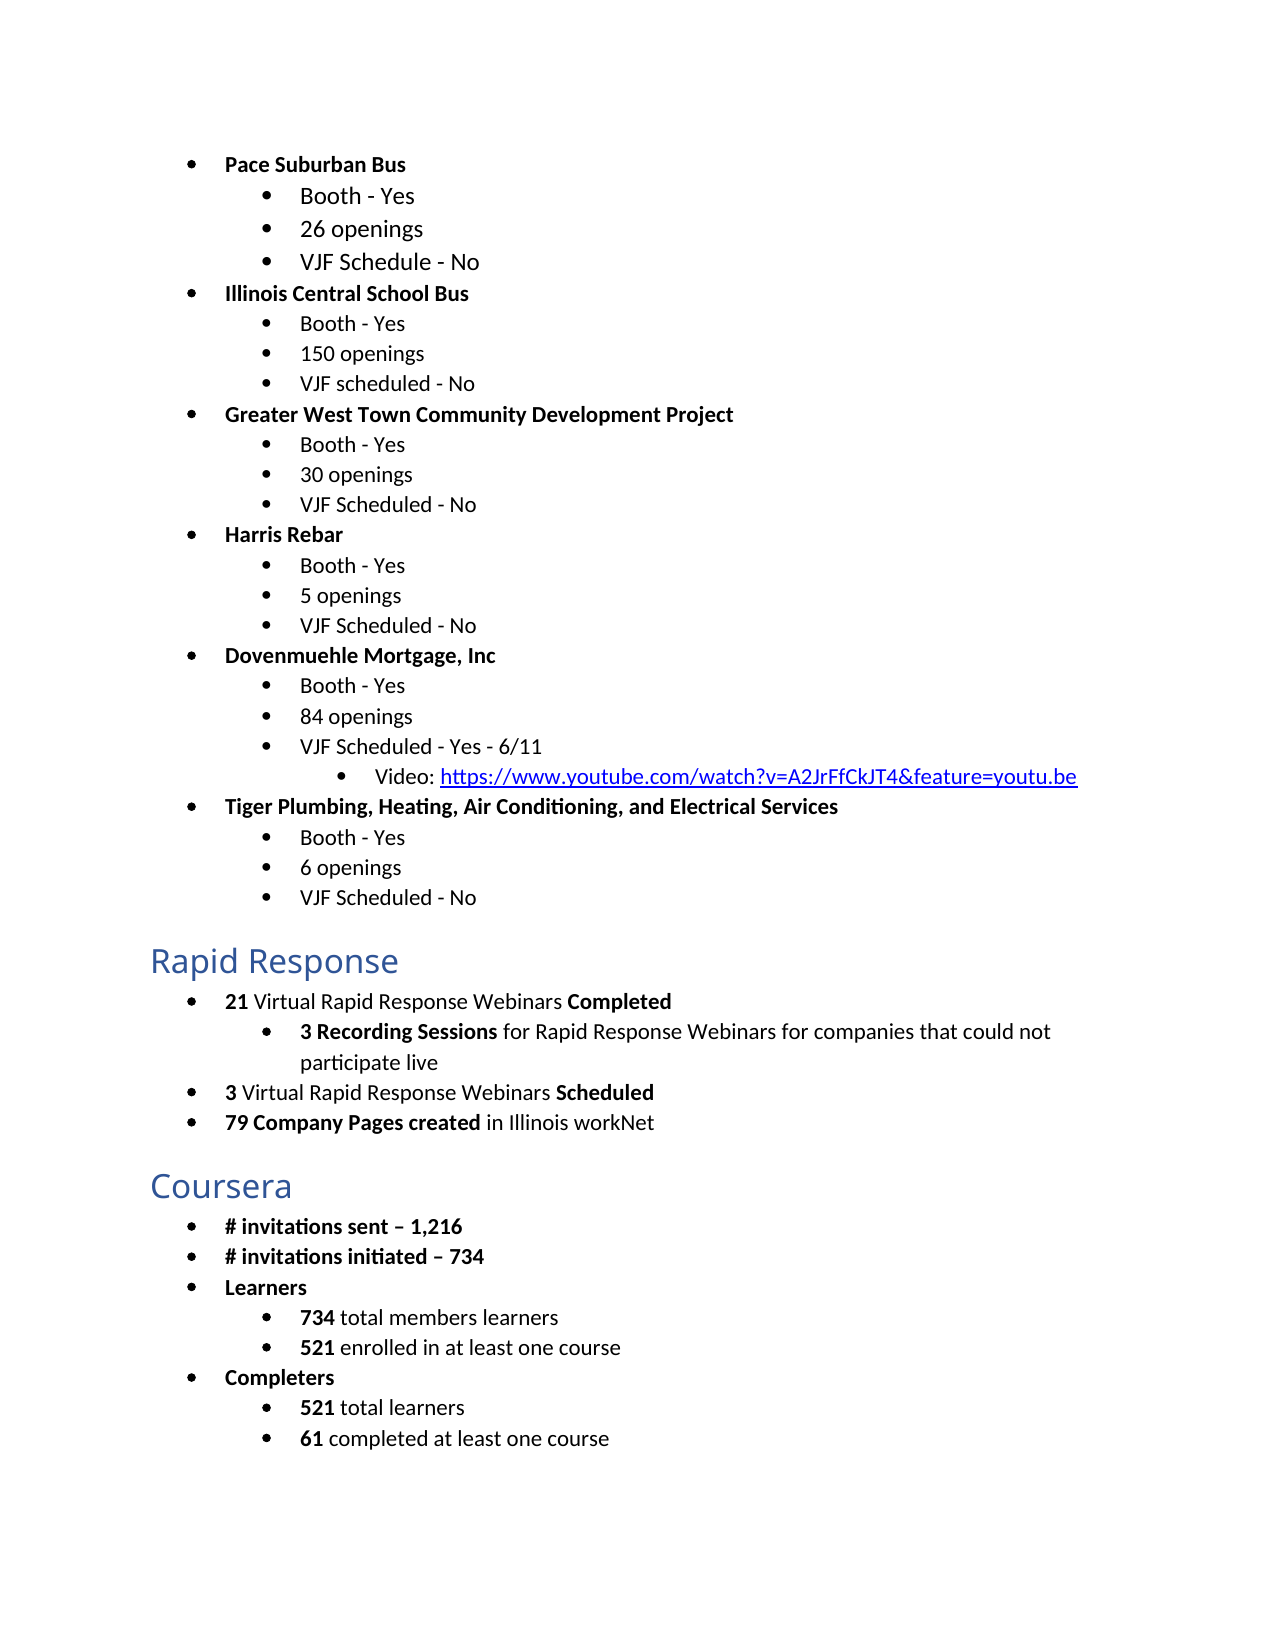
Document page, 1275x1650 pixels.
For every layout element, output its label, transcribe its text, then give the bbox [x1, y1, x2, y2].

list VJF Schedule - No [262, 246, 1125, 277]
list 26 openings [262, 213, 1125, 244]
list Completers [187, 1363, 1125, 1391]
list Greater West Town Community Development Project [187, 400, 1125, 428]
list # invitations sent – 1,216 [187, 1212, 1125, 1240]
list 521 total learners [262, 1393, 1125, 1422]
subtitle Rapid Response [150, 938, 1125, 984]
list 61 completed at least one course [262, 1424, 1125, 1452]
list 150 openings [262, 339, 1125, 367]
list Dovenmuehle Mortgage, Inc [187, 641, 1125, 669]
list Pace Suburban Bus [187, 150, 1125, 178]
list Booth - Yes [262, 430, 1125, 458]
list Booth - Yes [262, 180, 1125, 211]
list Booth - Yes [262, 309, 1125, 337]
list Illinois Central School Bus [187, 279, 1125, 307]
list Harris Rebar [187, 521, 1125, 549]
list VJF Scheduled - No [262, 883, 1125, 911]
list 734 total members learners [262, 1303, 1125, 1331]
list 30 openings [262, 460, 1125, 488]
list 84 openings [262, 702, 1125, 730]
list 5 openings [262, 581, 1125, 609]
list 21 Virtual Rapid Response Webinars Completed [187, 987, 1125, 1015]
list 6 openings [262, 853, 1125, 881]
list 521 enrolled in at least one course [262, 1333, 1125, 1361]
list Booth - Yes [262, 551, 1125, 579]
list VJF Scheduled - Yes - 6/11 [262, 732, 1125, 760]
list VJF Scheduled - No [262, 611, 1125, 639]
list # invitations initiated – 734 [187, 1242, 1125, 1271]
list Booth - Yes [262, 823, 1125, 851]
list 79 Company Pages created in Illinois workNet [187, 1108, 1125, 1136]
list VJF scheduled - No [262, 369, 1125, 398]
list 3 Recording Sessions for Rapid Response Webinars for companies that could not participate live [262, 1017, 1125, 1076]
list Tiger Plumbing, Heating, Air Conditioning, and Electrical Services [187, 792, 1125, 821]
list Booth - Yes [262, 672, 1125, 700]
list Learners [187, 1273, 1125, 1301]
list VJF Scheduled - No [262, 490, 1125, 518]
list Video: https://www.youtube.com/watch?v=A2JrFfCkJT4&feature=youtu.be [337, 762, 1125, 790]
list 3 Virtual Rapid Response Webinars Scheduled [187, 1078, 1125, 1106]
subtitle Coursera [150, 1163, 1125, 1209]
